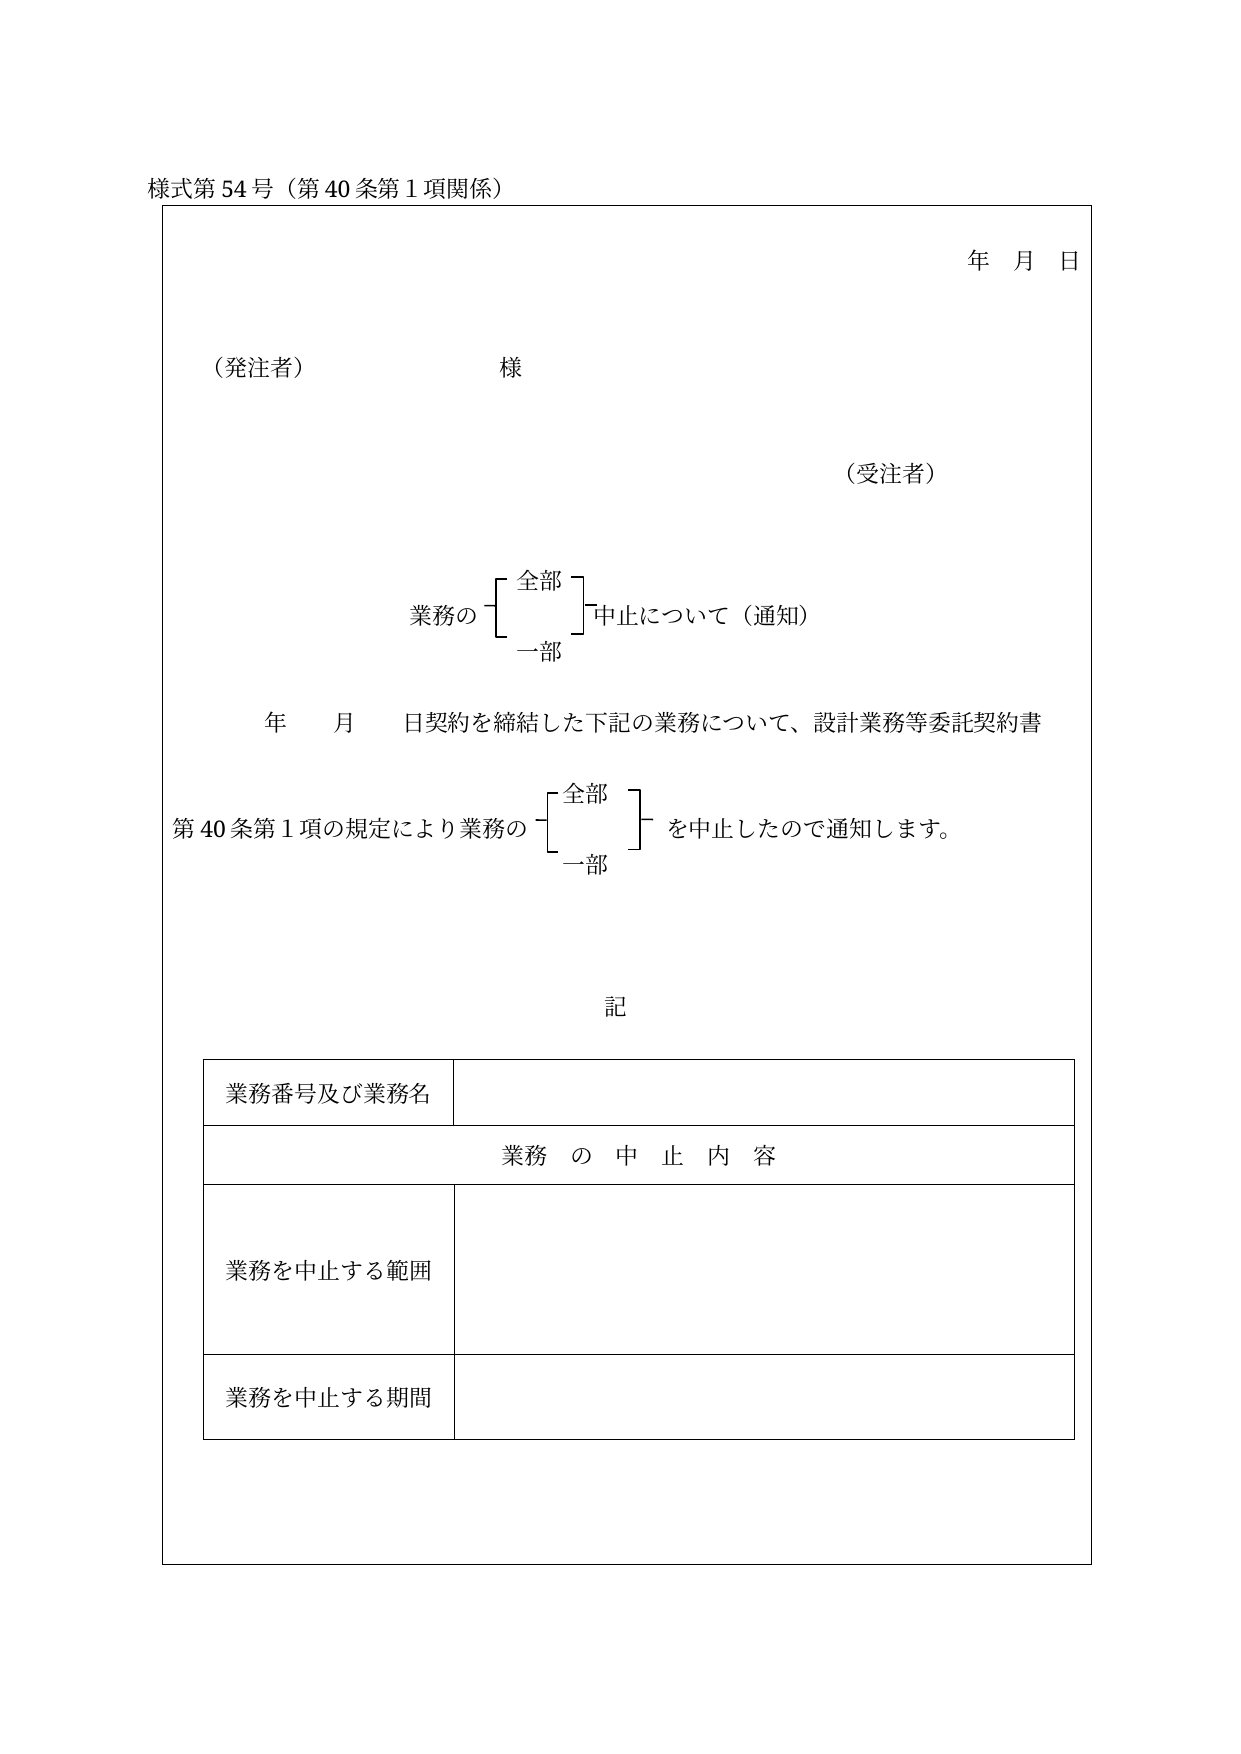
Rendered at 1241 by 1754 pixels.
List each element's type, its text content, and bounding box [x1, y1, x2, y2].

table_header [163, 206, 1091, 1564]
text 様式第54号（第40条第１項関係） [148, 170, 1092, 205]
